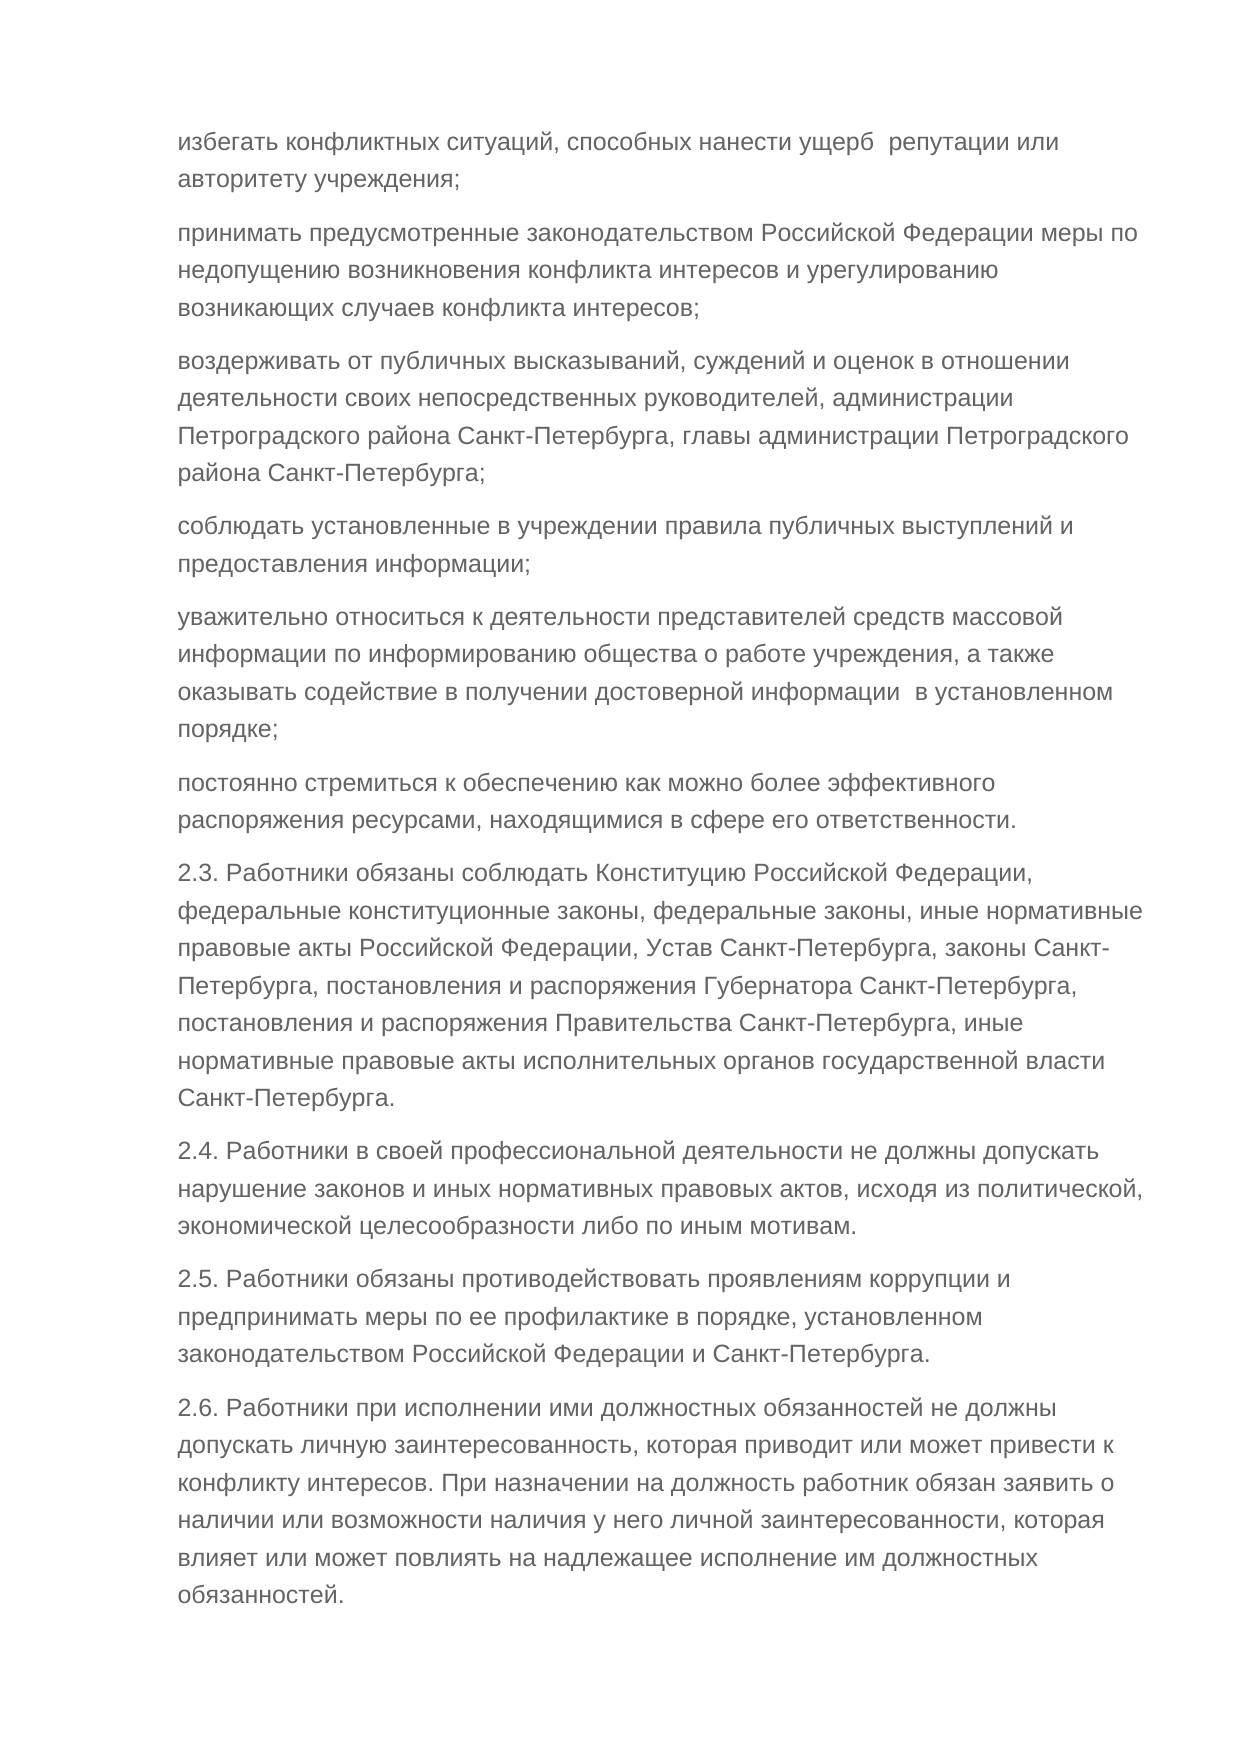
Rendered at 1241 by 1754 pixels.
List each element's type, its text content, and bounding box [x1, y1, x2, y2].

text принимать предусмотренные законодательством Российской Федерации меры по недопущению возникновения конфликта интересов и урегулированию возникающих случаев конфликта интересов; [177, 209, 1152, 321]
text соблюдать установленные в учреждении правила публичных выступлений и предоставления информации; [177, 502, 1152, 577]
text 2.3. Работники обязаны соблюдать Конституцию Российской Федерации, федеральные конституционные законы, федеральные законы, иные нормативные правовые акты Российской Федерации, Устав Санкт-Петербурга, законы Санкт-Петербурга, постановления и распоряжения Губернатора Санкт-Петербурга, постановления и распоряжения Правительства Санкт-Петербурга, иные нормативные правовые акты исполнительных органов государственной власти Санкт-Петербурга. [177, 849, 1152, 1112]
text 2.4. Работники в своей профессиональной деятельности не должны допускать нарушение законов и иных нормативных правовых актов, исходя из политической, экономической целесообразности либо по иным мотивам. [177, 1127, 1152, 1240]
text воздерживать от публичных высказываний, суждений и оценок в отношении деятельности своих непосредственных руководителей, администрации Петроградского района Санкт-Петербурга, главы администрации Петроградского района Санкт-Петербурга; [177, 337, 1152, 487]
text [177, 118, 1152, 193]
text 2.5. Работники обязаны противодействовать проявлениям коррупции и предпринимать меры по ее профилактике в порядке, установленном законодательством Российской Федерации и Санкт-Петербурга. [177, 1256, 1152, 1368]
text постоянно стремиться к обеспечению как можно более эффективного распоряжения ресурсами, находящимися в сфере его ответственности. [177, 759, 1152, 834]
text 2.6. Работники при исполнении ими должностных обязанностей не должны допускать личную заинтересованность, которая приводит или может привести к конфликту интересов. При назначении на должность работник обязан заявить о наличии или возможности наличия у него личной заинтересованности, которая влияет или может повлиять на надлежащее исполнение им должностных обязанностей. [177, 1384, 1152, 1609]
text уважительно относиться к деятельности представителей средств массовой информации по информированию общества о работе учреждения, а также оказывать содействие в получении достоверной информации в установленном порядке; [177, 593, 1152, 743]
